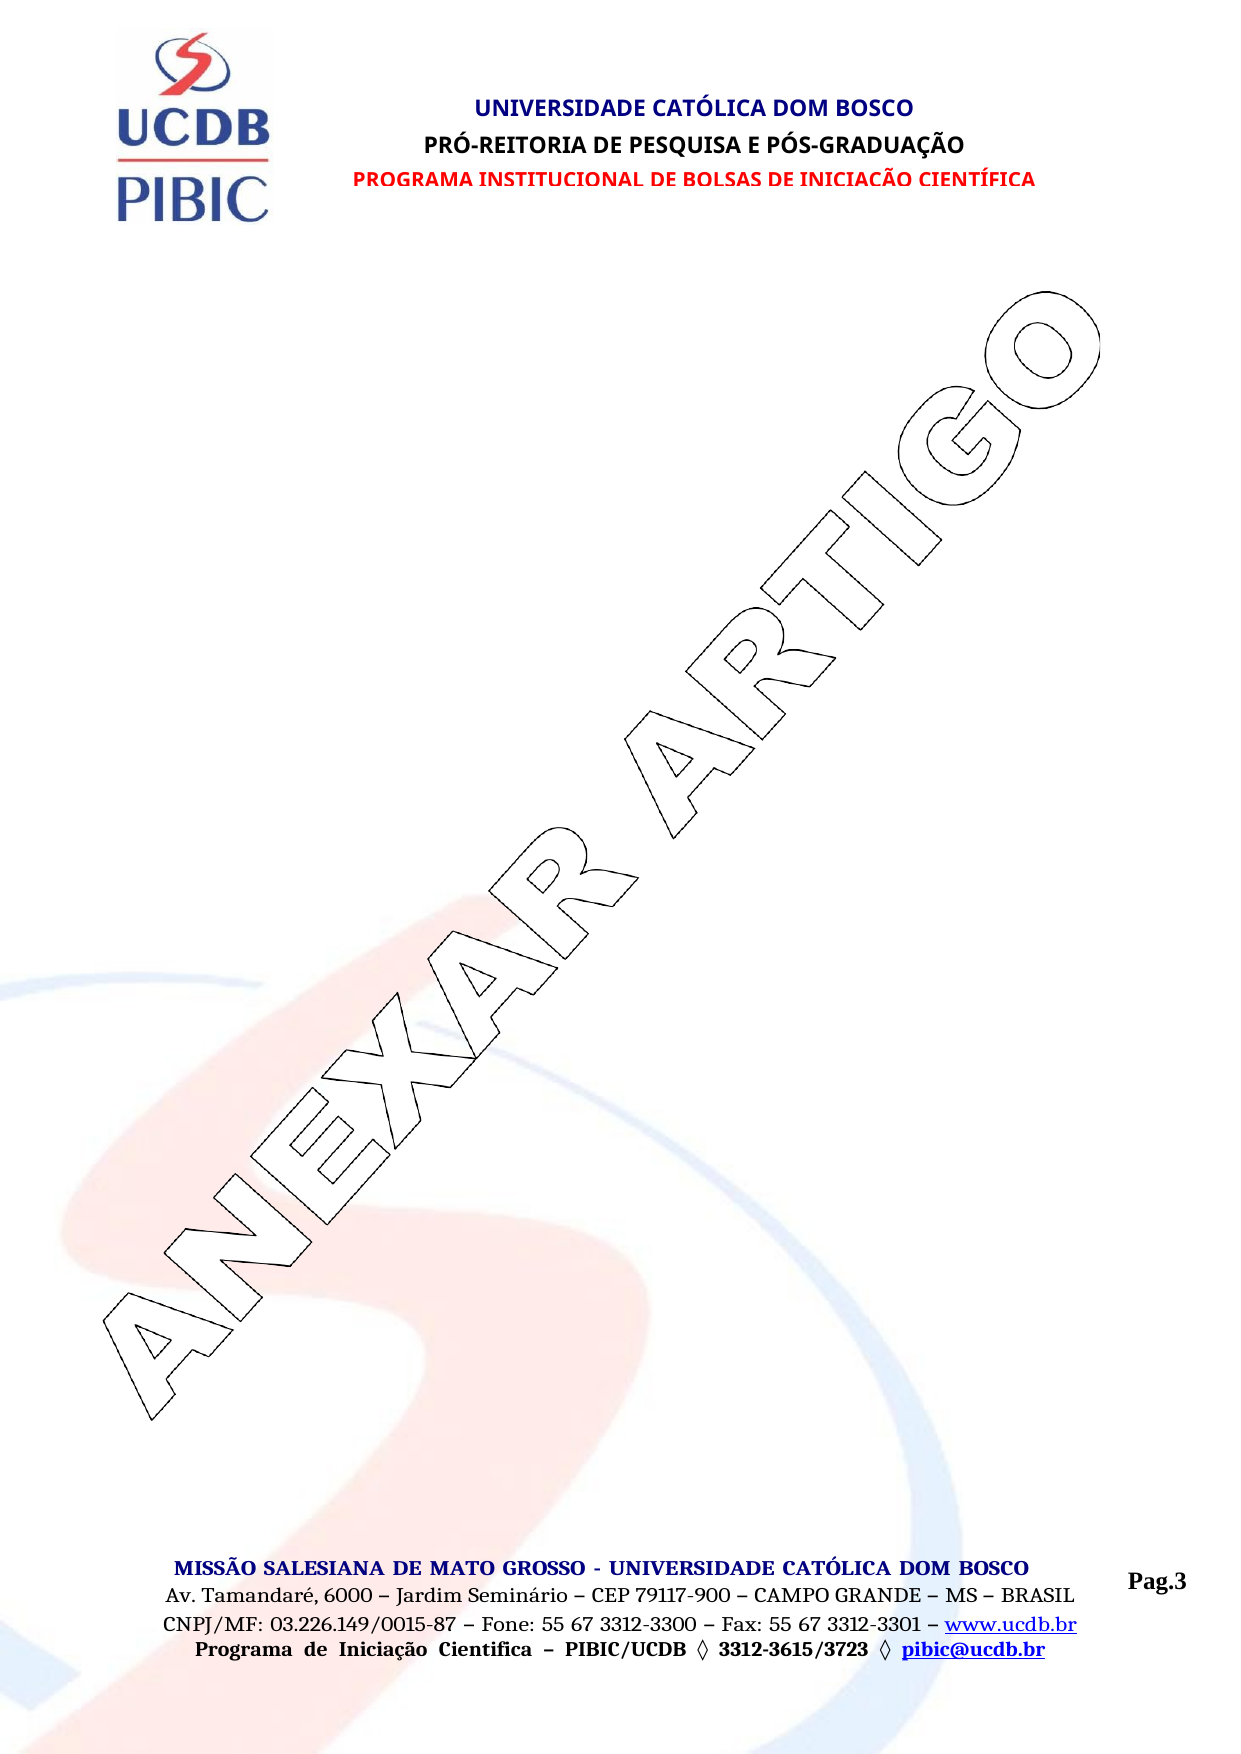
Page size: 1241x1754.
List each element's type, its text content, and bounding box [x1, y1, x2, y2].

subtitle Pag.3 [1128, 1566, 1198, 1594]
picture [0, 291, 1100, 1754]
text MISSÃO SALESIANA DE MATO GROSSO - UNIVERSIDADE CATÓLICA DOM BOSCO [119, 1556, 1083, 1580]
text Programa de Iniciação Cientifica – PIBIC/UCDB ◊ 3312-3615/3723 ◊ pibic@ucdb.br [119, 1637, 1121, 1661]
picture [116, 28, 274, 225]
text Av. Tamandaré, 6000 – Jardim Seminário – CEP 79117-900 – CAMPO GRANDE – MS – BRASIL CNPJ/MF: 03.226.149/0015-87 – Fone: 55 67 3312-3300 – Fax: 55 67 3312-3301 – www.ucdb.br [119, 1580, 1121, 1637]
